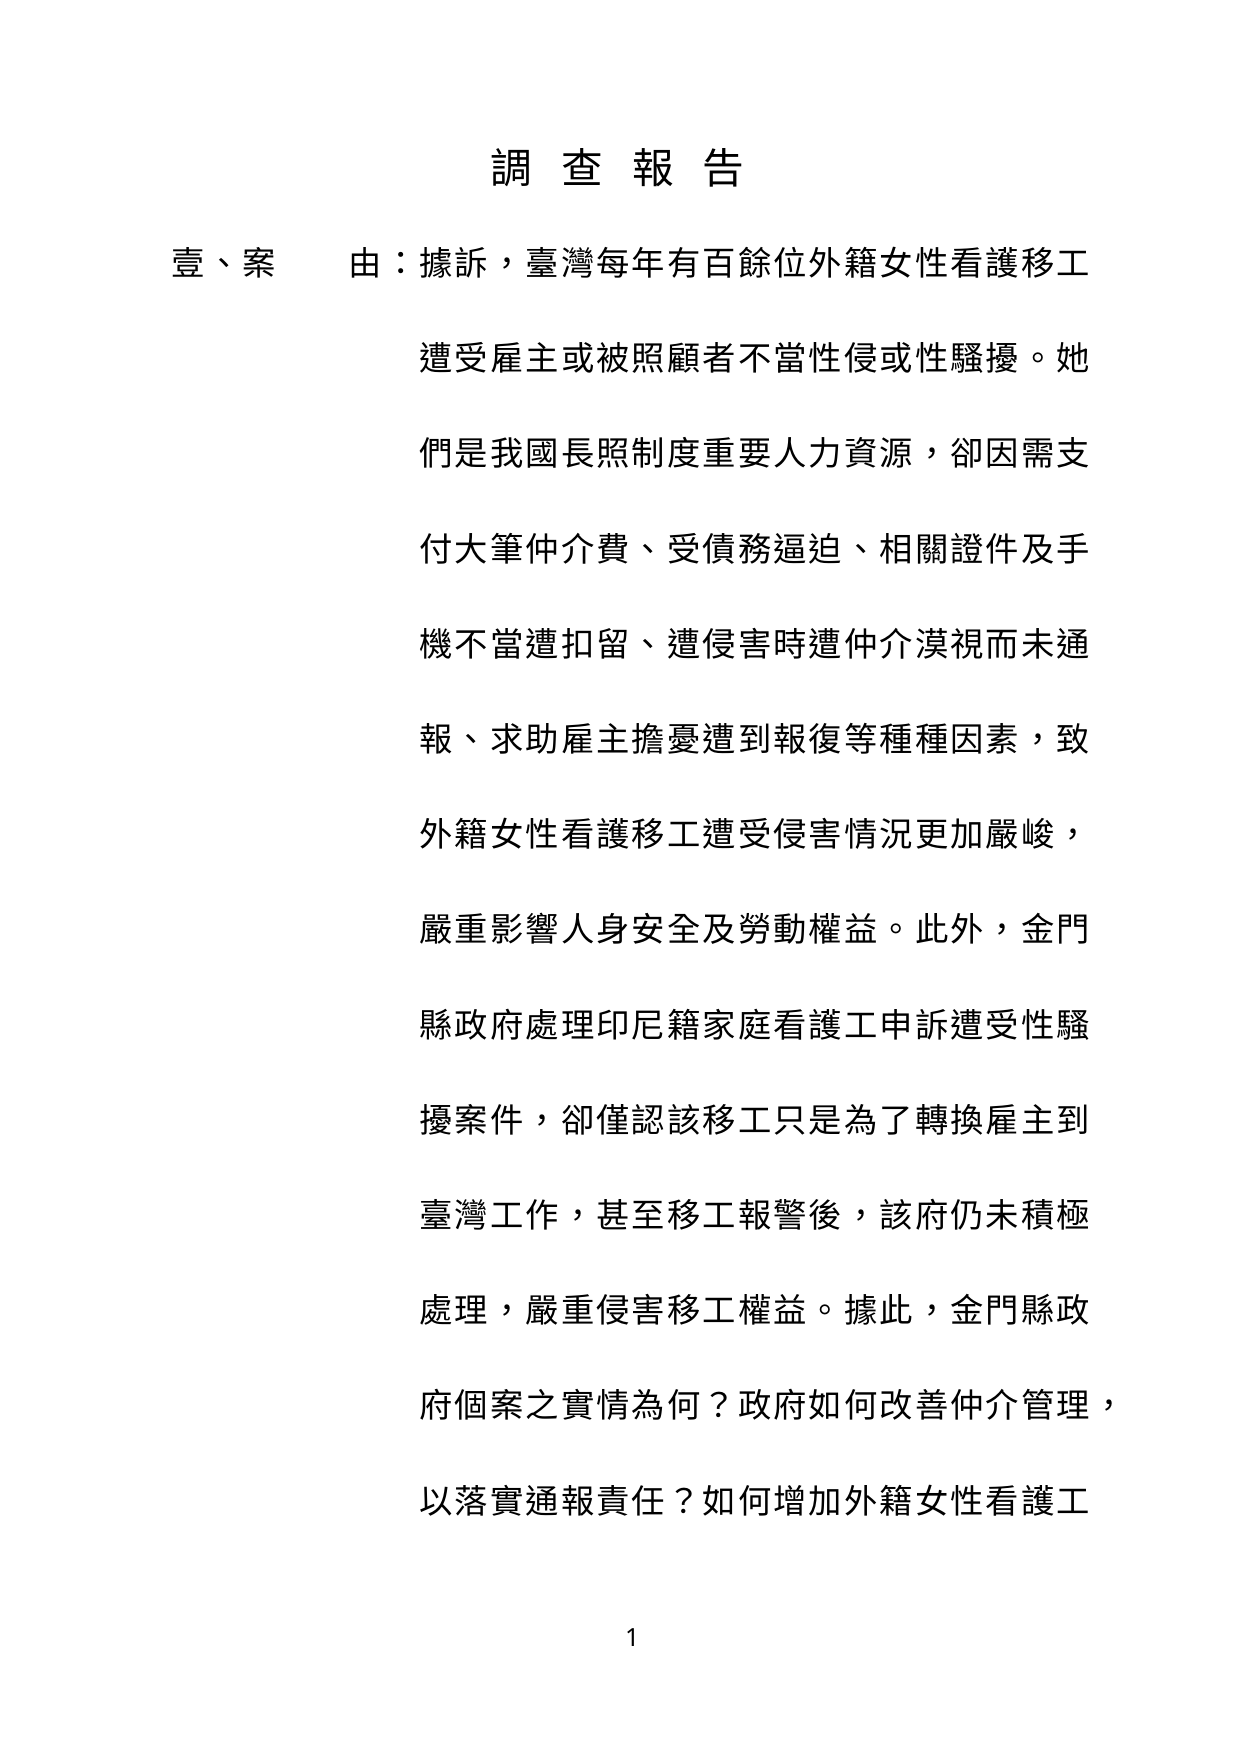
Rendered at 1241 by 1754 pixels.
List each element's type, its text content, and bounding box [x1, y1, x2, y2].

text 調查報告 [171, 118, 1092, 213]
